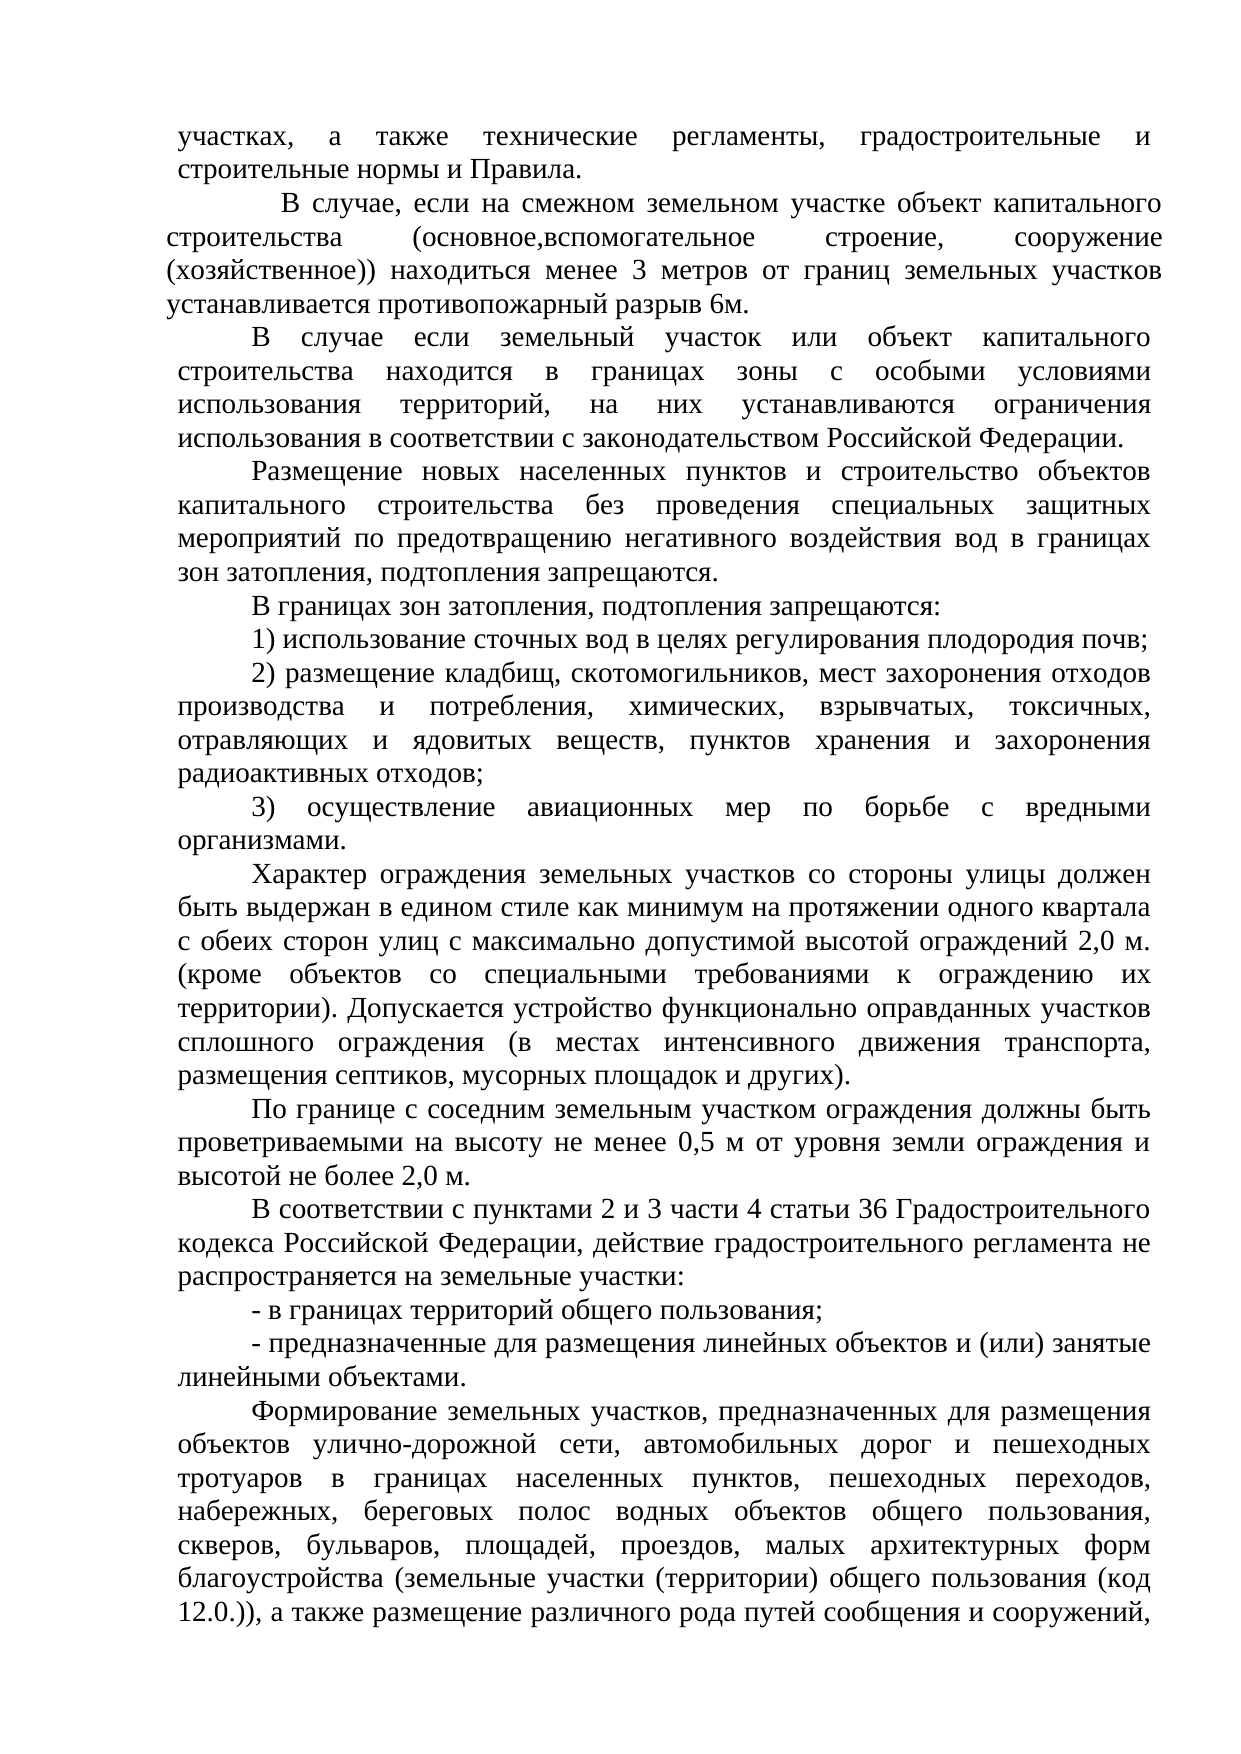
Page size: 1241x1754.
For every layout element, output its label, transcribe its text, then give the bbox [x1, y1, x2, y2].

text В соответствии с пунктами 2 и 3 части 4 статьи 36 Градостроительного кодекса Российской Федерации, действие градостроительного регламента не распространяется на земельные участки: [177, 1191, 1152, 1292]
text В случае, если на смежном земельном участке объект капитального строительства (основное,вспомогательное строение, сооружение (хозяйственное)) находиться менее 3 метров от границ земельных участков устанавливается противопожарный разрыв 6м. [166, 185, 1163, 319]
text Размещение новых населенных пунктов и строительство объектов капитального строительства без проведения специальных защитных мероприятий по предотвращению негативного воздействия вод в границах зон затопления, подтопления запрещаются. [177, 453, 1152, 588]
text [177, 118, 1152, 185]
text - предназначенные для размещения линейных объектов и (или) занятые линейными объектами. [177, 1326, 1152, 1393]
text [177, 1393, 1152, 1627]
text 2) размещение кладбищ, скотомогильников, мест захоронения отходов производства и потребления, химических, взрывчатых, токсичных, отравляющих и ядовитых веществ, пунктов хранения и захоронения радиоактивных отходов; [177, 655, 1152, 789]
text В границах зон затопления, подтопления запрещаются: [177, 588, 1152, 621]
text 1) использование сточных вод в целях регулирования плодородия почв; [177, 621, 1152, 655]
text В случае если земельный участок или объект капитального строительства находится в границах зоны с особыми условиями использования территорий, на них устанавливаются ограничения использования в соответствии с законодательством Российской Федерации. [177, 319, 1152, 453]
text 3) осуществление авиационных мер по борьбе с вредными организмами. [177, 789, 1152, 856]
text По границе с соседним земельным участком ограждения должны быть проветриваемыми на высоту не менее 0,5 м от уровня земли ограждения и высотой не более 2,0 м. [177, 1091, 1152, 1191]
text Характер ограждения земельных участков со стороны улицы должен быть выдержан в едином стиле как минимум на протяжении одного квартала с обеих сторон улиц с максимально допустимой высотой ограждений 2,0 м. (кроме объектов со специальными требованиями к ограждению их территории). Допускается устройство функционально оправданных участков сплошного ограждения (в местах интенсивного движения транспорта, размещения септиков, мусорных площадок и других). [177, 856, 1152, 1091]
text - в границах территорий общего пользования; [177, 1292, 1152, 1326]
